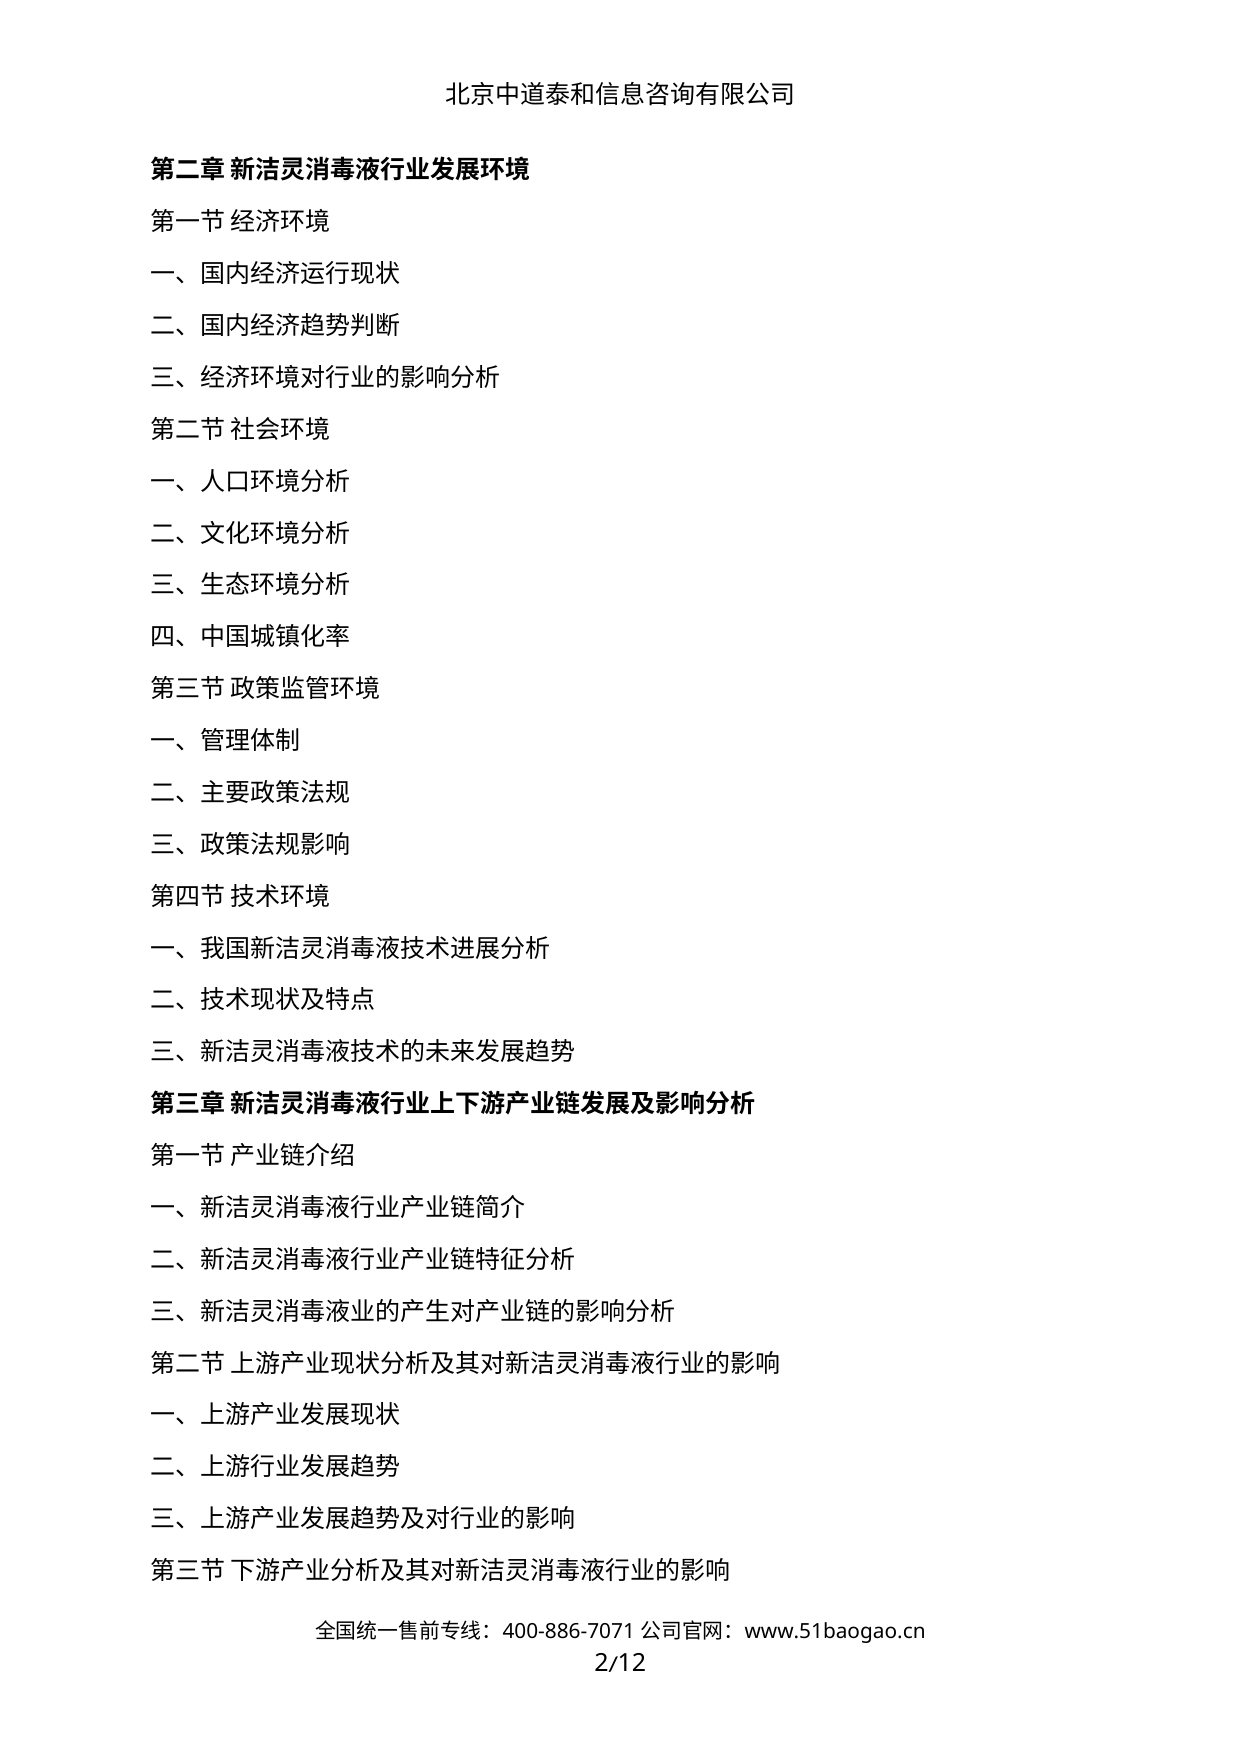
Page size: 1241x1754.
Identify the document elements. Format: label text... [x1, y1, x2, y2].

text 第三章 新洁灵消毒液行业上下游产业链发展及影响分析 [150, 1084, 1090, 1120]
text 三、政策法规影响 [150, 824, 1090, 861]
text 第三节 下游产业分析及其对新洁灵消毒液行业的影响 [150, 1551, 1090, 1587]
text 第一节 经济环境 [150, 202, 1090, 238]
text 一、国内经济运行现状 [150, 254, 1090, 290]
text 三、新洁灵消毒液业的产生对产业链的影响分析 [150, 1291, 1090, 1327]
text 二、主要政策法规 [150, 772, 1090, 809]
text 第四节 技术环境 [150, 876, 1090, 912]
text 一、人口环境分析 [150, 461, 1090, 497]
text 三、生态环境分析 [150, 565, 1090, 601]
text 第二节 上游产业现状分析及其对新洁灵消毒液行业的影响 [150, 1343, 1090, 1379]
text 四、中国城镇化率 [150, 617, 1090, 653]
text 三、新洁灵消毒液技术的未来发展趋势 [150, 1032, 1090, 1068]
text 二、文化环境分析 [150, 513, 1090, 549]
text 三、经济环境对行业的影响分析 [150, 357, 1090, 394]
text 三、上游产业发展趋势及对行业的影响 [150, 1499, 1090, 1535]
text 一、新洁灵消毒液行业产业链简介 [150, 1187, 1090, 1224]
text 二、上游行业发展趋势 [150, 1447, 1090, 1483]
text 第三节 政策监管环境 [150, 669, 1090, 705]
text 二、技术现状及特点 [150, 980, 1090, 1016]
text 二、国内经济趋势判断 [150, 306, 1090, 342]
text 二、新洁灵消毒液行业产业链特征分析 [150, 1239, 1090, 1276]
text 第一节 产业链介绍 [150, 1136, 1090, 1172]
text 第二节 社会环境 [150, 409, 1090, 446]
text 第二章 新洁灵消毒液行业发展环境 [150, 150, 1090, 186]
text 一、我国新洁灵消毒液技术进展分析 [150, 928, 1090, 964]
text 一、上游产业发展现状 [150, 1395, 1090, 1431]
text 一、管理体制 [150, 721, 1090, 757]
